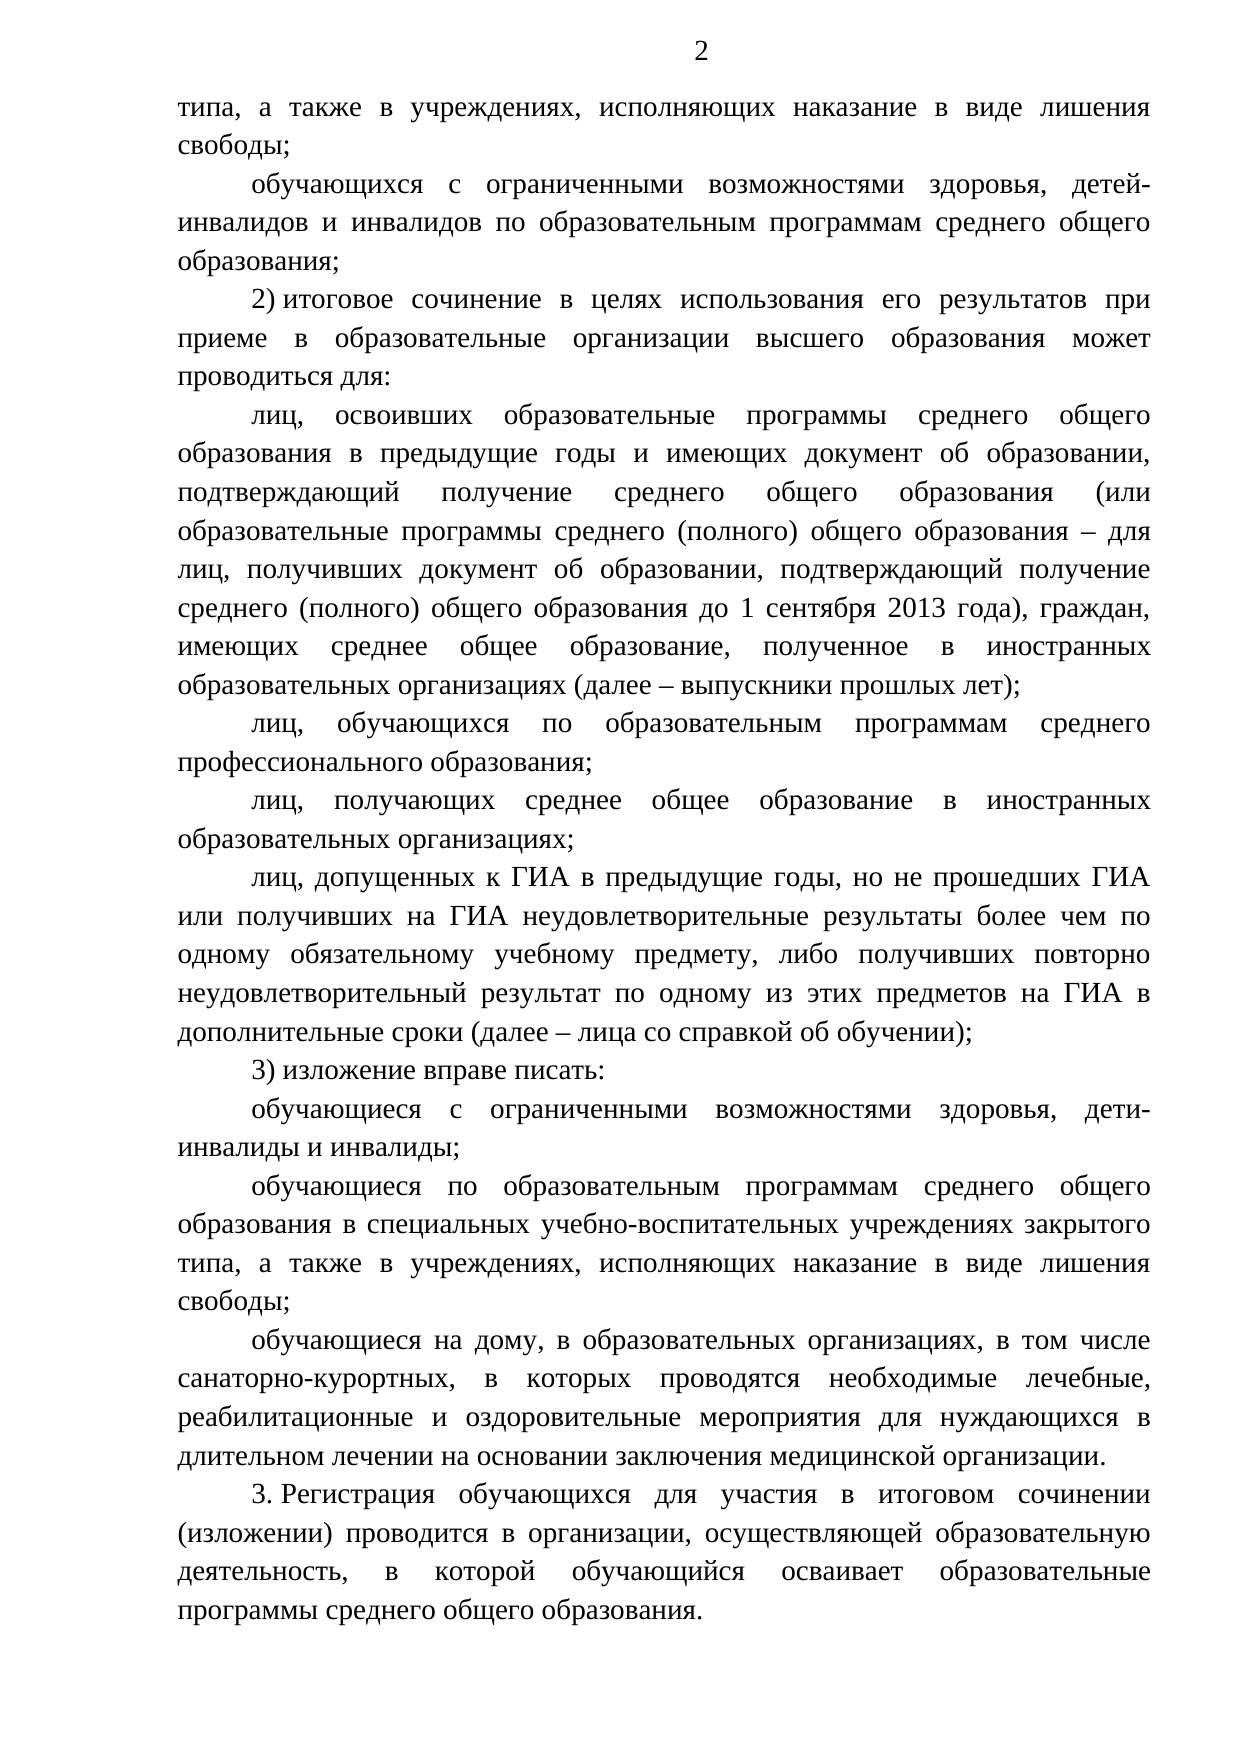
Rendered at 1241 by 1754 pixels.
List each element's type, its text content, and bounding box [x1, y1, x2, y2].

list 2) итоговое сочинение в целях использования его результатов при приеме в образовательные организации высшего образования может проводиться для: [177, 281, 1152, 392]
text обучающиеся с ограниченными возможностями здоровья, дети-инвалиды и инвалиды; [177, 1091, 1152, 1163]
text 3) изложение вправе писать: [177, 1052, 1152, 1086]
text обучающиеся на дому, в образовательных организациях, в том числе санаторно-курортных, в которых проводятся необходимые лечебные, реабилитационные и оздоровительные мероприятия для нуждающихся в длительном лечении на основании заключения медицинской организации. [177, 1322, 1152, 1471]
text обучающиеся по образовательным программам среднего общего образования в специальных учебно-воспитательных учреждениях закрытого типа, а также в учреждениях, исполняющих наказание в виде лишения свободы; [177, 1168, 1152, 1317]
text лиц, обучающихся по образовательным программам среднего профессионального образования; [177, 705, 1152, 777]
list Регистрация обучающихся для участия в итоговом сочинении (изложении) проводится в организации, осуществляющей образовательную деятельность, в которой обучающийся осваивает образовательные программы среднего общего образования. [177, 1476, 1152, 1625]
text лиц, получающих среднее общее образование в иностранных образовательных организациях; [177, 782, 1152, 854]
text лиц, освоивших образовательные программы среднего общего образования в предыдущие годы и имеющих документ об образовании, подтверждающий получение среднего общего образования (или образовательные программы среднего (полного) общего образования – для лиц, получивших документ об образовании, подтверждающий получение среднего (полного) общего образования до 1 сентября 2013 года), граждан, имеющих среднее общее образование, полученное в иностранных образовательных организациях (далее – выпускники прошлых лет); [177, 397, 1152, 700]
text обучающихся с ограниченными возможностями здоровья, детей-инвалидов и инвалидов по образовательным программам среднего общего образования; [177, 166, 1152, 276]
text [177, 89, 1152, 161]
text лиц, допущенных к ГИА в предыдущие годы, но не прошедших ГИА или получивших на ГИА неудовлетворительные результаты более чем по одному обязательному учебному предмету, либо получивших повторно неудовлетворительный результат по одному из этих предметов на ГИА в дополнительные сроки (далее – лица со справкой об обучении); [177, 859, 1152, 1047]
